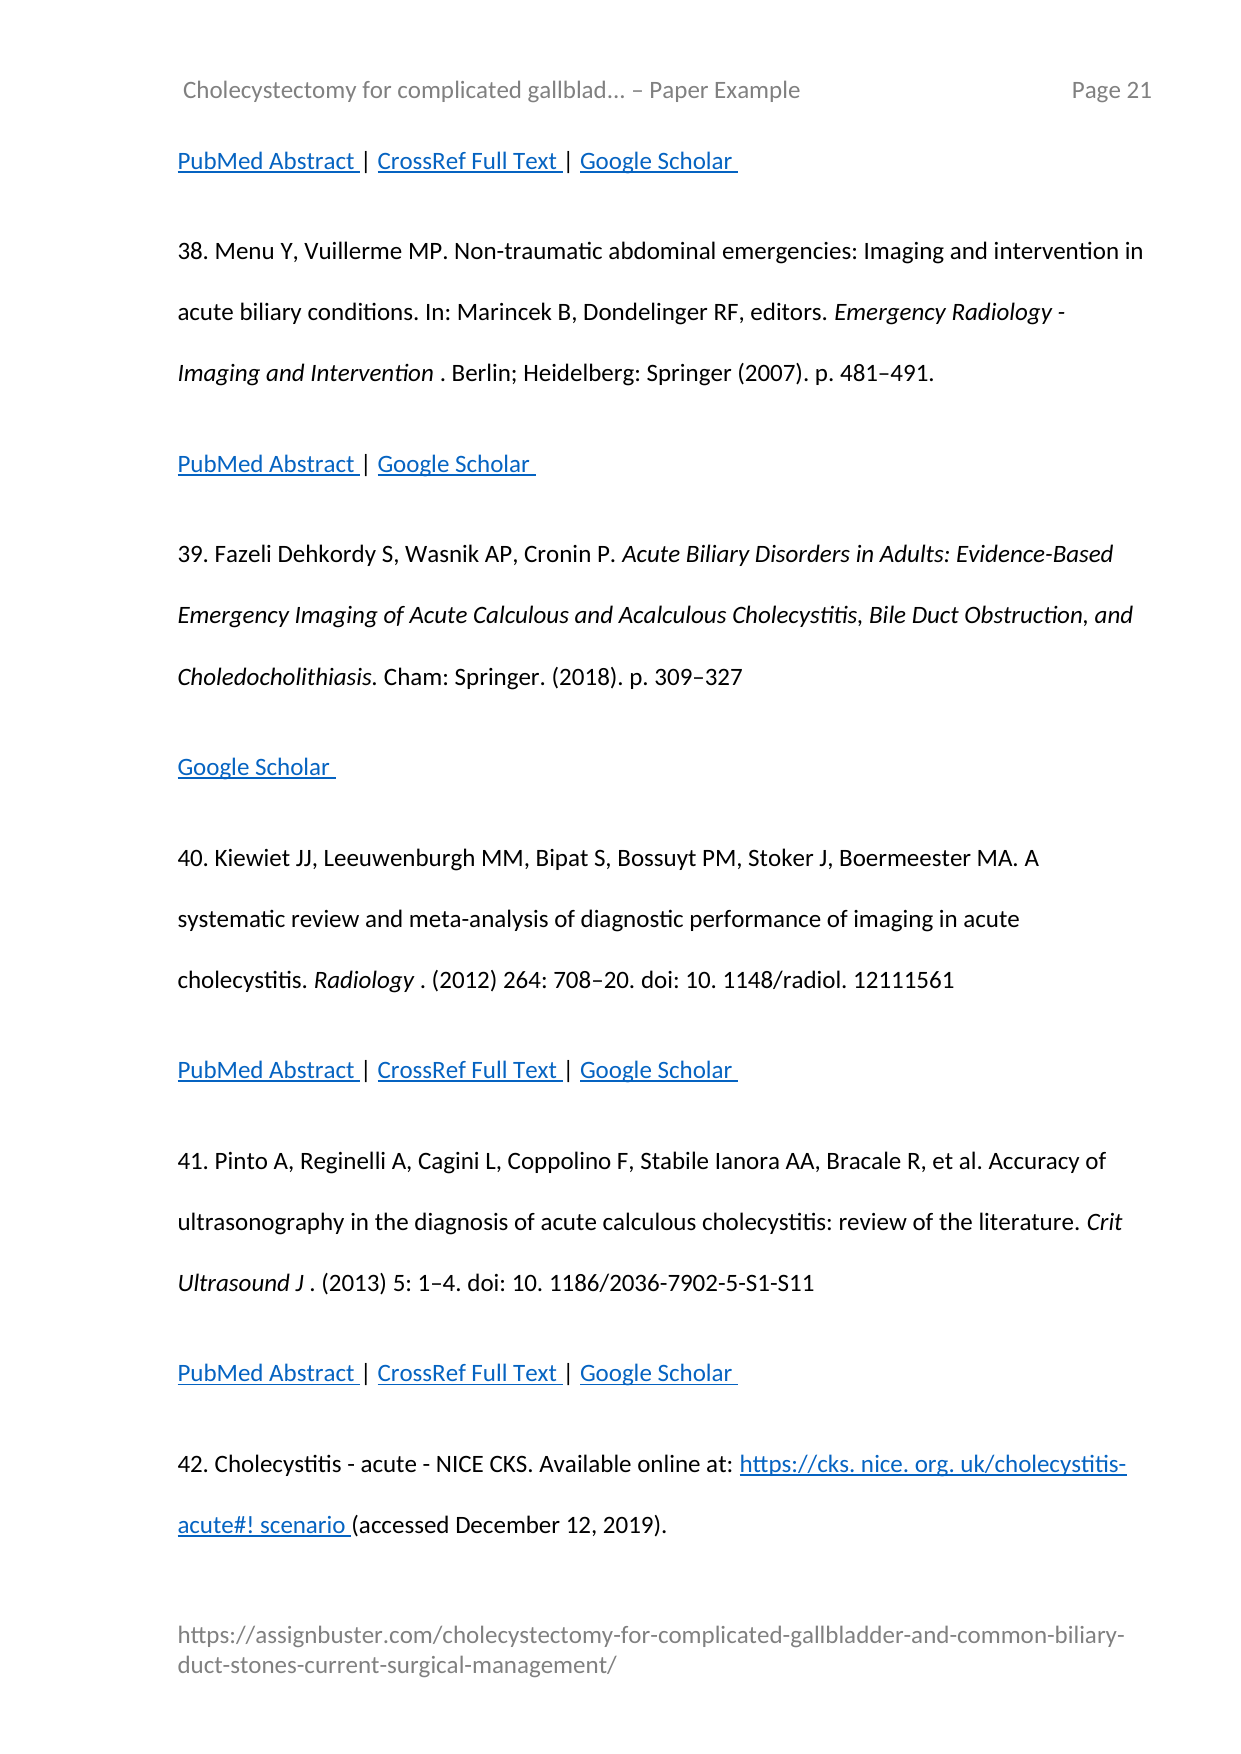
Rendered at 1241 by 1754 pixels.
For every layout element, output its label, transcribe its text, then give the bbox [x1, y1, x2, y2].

text 39. Fazeli Dehkordy S, Wasnik AP, Cronin P. Acute Biliary Disorders in Adults: Evidence-Based Emergency Imaging of Acute Calculous and Acalculous Cholecystitis, Bile Duct Obstruction, and Choledocholithiasis. Cham: Springer. (2018). p. 309–327 [177, 539, 1152, 691]
text PubMed Abstract | CrossRef Full Text | Google Scholar [177, 1357, 1152, 1388]
text PubMed Abstract | Google Scholar [177, 448, 1152, 479]
text 41. Pinto A, Reginelli A, Cagini L, Coppolino F, Stabile Ianora AA, Bracale R, et al. Accuracy of ultrasonography in the diagnosis of acute calculous cholecystitis: review of the literature. Crit Ultrasound J . (2013) 5: 1–4. doi: 10. 1186/2036-7902-5-S1-S11 [177, 1145, 1152, 1297]
text PubMed Abstract | CrossRef Full Text | Google Scholar [177, 1054, 1152, 1085]
text PubMed Abstract | CrossRef Full Text | Google Scholar [177, 145, 1152, 176]
text Google Scholar [177, 751, 1152, 782]
text 38. Menu Y, Vuillerme MP. Non-traumatic abdominal emergencies: Imaging and intervention in acute biliary conditions. In: Marincek B, Dondelinger RF, editors. Emergency Radiology - Imaging and Intervention . Berlin; Heidelberg: Springer (2007). p. 481–491. [177, 236, 1152, 388]
text 42. Cholecystitis - acute - NICE CKS. Available online at: https://cks. nice. org. uk/cholecystitis-acute#! scenario (accessed December 12, 2019). [177, 1448, 1152, 1539]
text 40. Kiewiet JJ, Leeuwenburgh MM, Bipat S, Bossuyt PM, Stoker J, Boermeester MA. A systematic review and meta-analysis of diagnostic performance of imaging in acute cholecystitis. Radiology . (2012) 264: 708–20. doi: 10. 1148/radiol. 12111561 [177, 842, 1152, 994]
